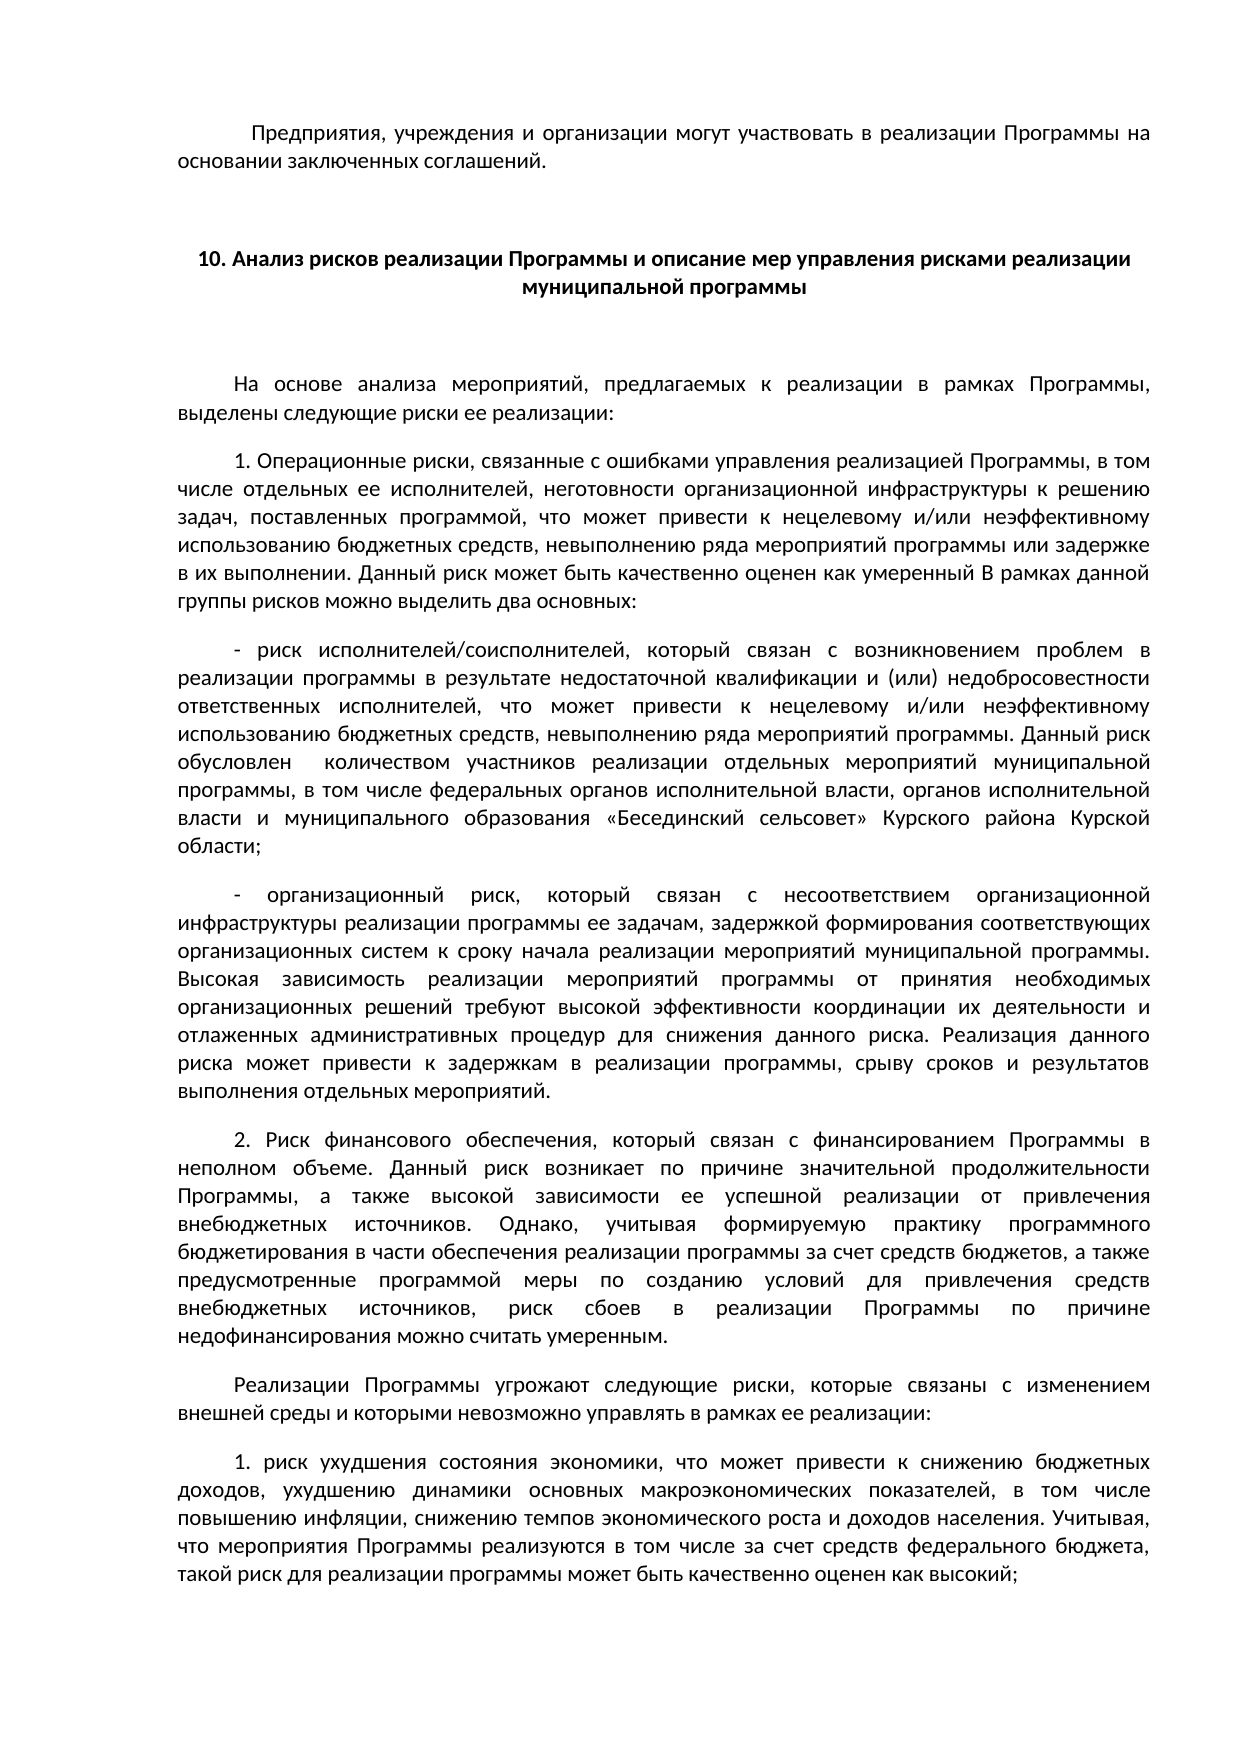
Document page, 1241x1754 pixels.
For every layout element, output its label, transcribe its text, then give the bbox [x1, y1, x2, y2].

text 1. Операционные риски, связанные с ошибками управления реализацией Программы, в том числе отдельных ее исполнителей, неготовности организационной инфраструктуры к решению задач, поставленных программой, что может привести к нецелевому и/или неэффективному использованию бюджетных средств, невыполнению ряда мероприятий программы или задержке в их выполнении. Данный риск может быть качественно оценен как умеренный В рамках данной группы рисков можно выделить два основных: [177, 446, 1152, 614]
text 2. Риск финансового обеспечения, который связан с финансированием Программы в неполном объеме. Данный риск возникает по причине значительной продолжительности Программы, а также высокой зависимости ее успешной реализации от привлечения внебюджетных источников. Однако, учитывая формируемую практику программного бюджетирования в части обеспечения реализации программы за счет средств бюджетов, а также предусмотренные программой меры по созданию условий для привлечения средств внебюджетных источников, риск сбоев в реализации Программы по причине недофинансирования можно считать умеренным. [177, 1125, 1152, 1349]
text Предприятия, учреждения и организации могут участвовать в реализации Программы на основании заключенных соглашений. [177, 118, 1152, 174]
text 10. Анализ рисков реализации Программы и описание мер управления рисками реализации муниципальной программы [177, 244, 1152, 300]
text Реализации Программы угрожают следующие риски, которые связаны с изменением внешней среды и которыми невозможно управлять в рамках ее реализации: [177, 1370, 1152, 1426]
text 1. риск ухудшения состояния экономики, что может привести к снижению бюджетных доходов, ухудшению динамики основных макроэкономических показателей, в том числе повышению инфляции, снижению темпов экономического роста и доходов населения. Учитывая, что мероприятия Программы реализуются в том числе за счет средств федерального бюджета, такой риск для реализации программы может быть качественно оценен как высокий; [177, 1447, 1152, 1587]
text - организационный риск, который связан с несоответствием организационной инфраструктуры реализации программы ее задачам, задержкой формирования соответствующих организационных систем к сроку начала реализации мероприятий муниципальной программы. Высокая зависимость реализации мероприятий программы от принятия необходимых организационных решений требуют высокой эффективности координации их деятельности и отлаженных административных процедур для снижения данного риска. Реализация данного риска может привести к задержкам в реализации программы, срыву сроков и результатов выполнения отдельных мероприятий. [177, 880, 1152, 1104]
text - риск исполнителей/соисполнителей, который связан с возникновением проблем в реализации программы в результате недостаточной квалификации и (или) недобросовестности ответственных исполнителей, что может привести к нецелевому и/или неэффективному использованию бюджетных средств, невыполнению ряда мероприятий программы. Данный риск обусловлен количеством участников реализации отдельных мероприятий муниципальной программы, в том числе федеральных органов исполнительной власти, органов исполнительной власти и муниципального образования «Бесединский сельсовет» Курского района Курской области; [177, 635, 1152, 859]
text На основе анализа мероприятий, предлагаемых к реализации в рамках Программы, выделены следующие риски ее реализации: [177, 369, 1152, 426]
